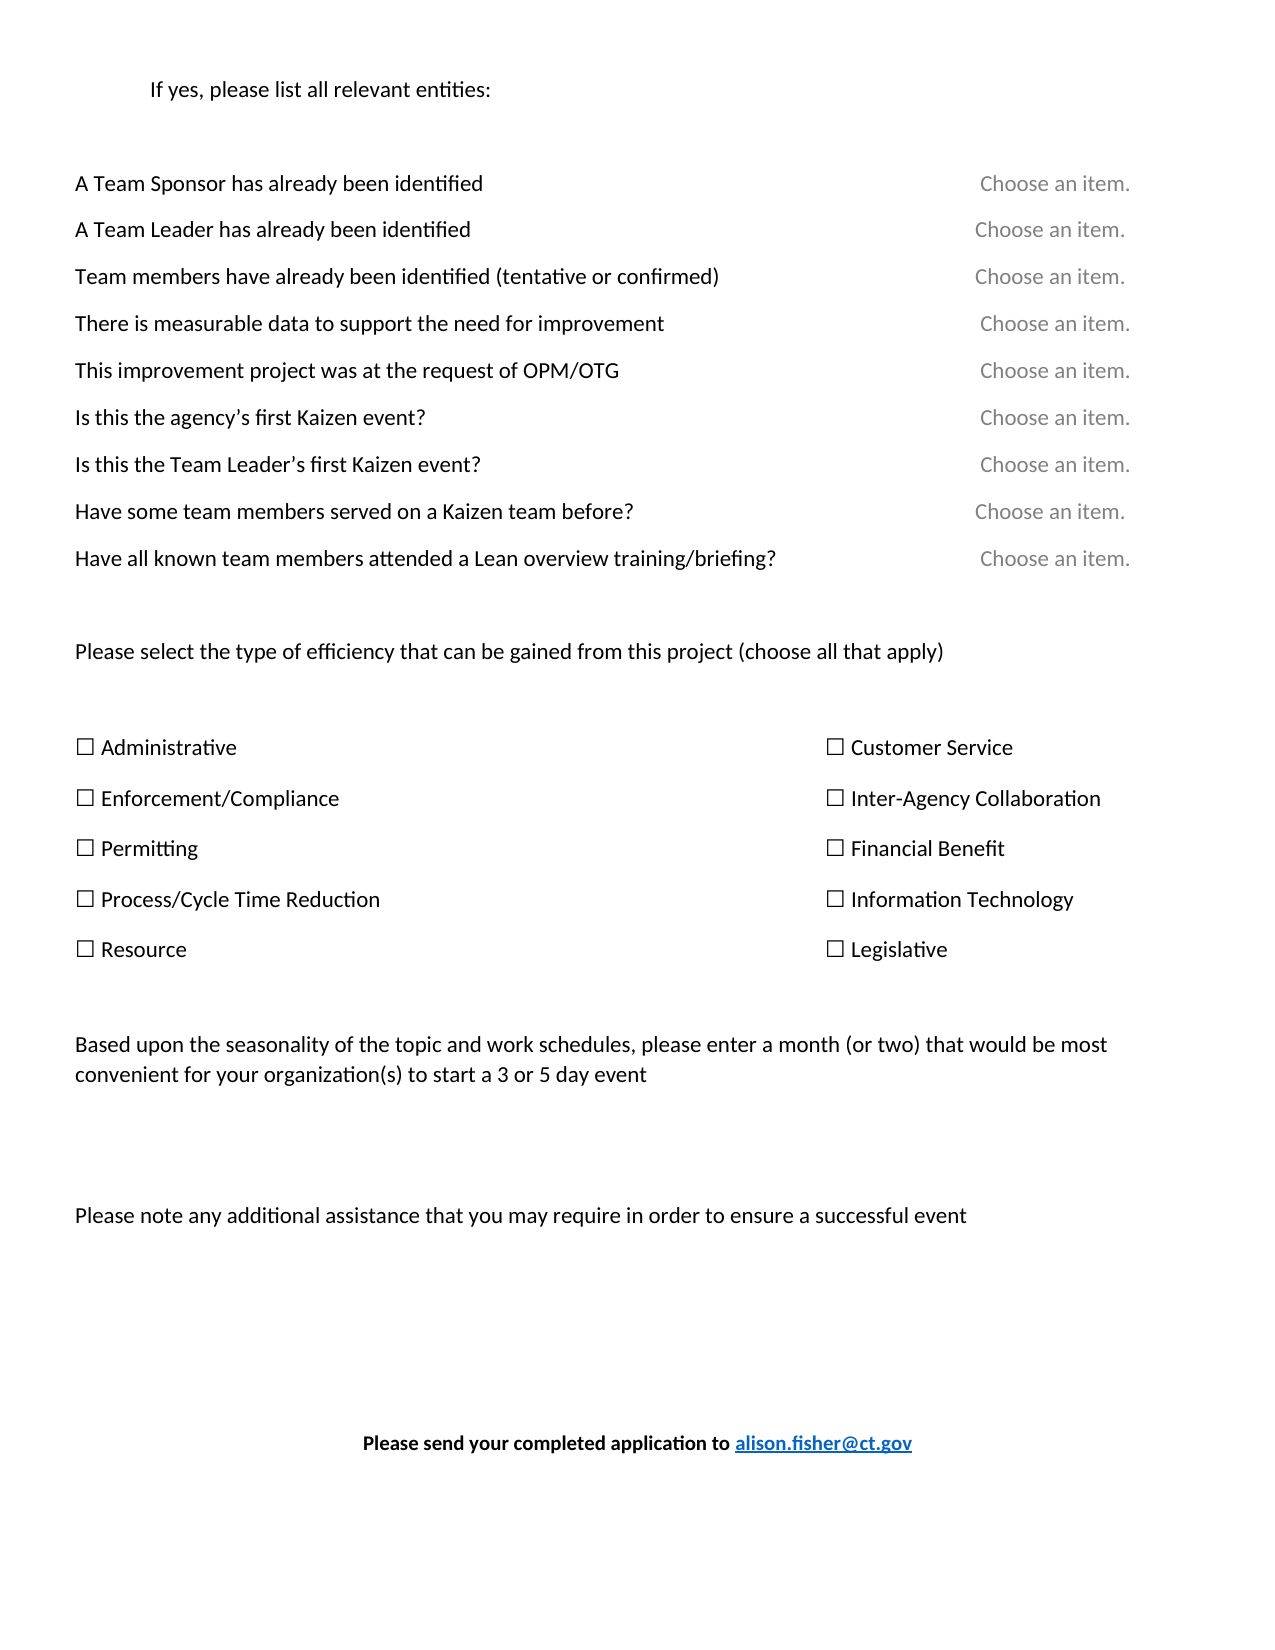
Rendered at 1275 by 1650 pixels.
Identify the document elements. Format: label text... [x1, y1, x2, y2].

text Team members have already been identified (tentative or confirmed) [75, 262, 1200, 291]
text A Team Leader has already been identified [75, 216, 1200, 244]
text Permitting Financial Benefit [75, 832, 1200, 863]
text If yes, please list all relevant entities: [75, 75, 1200, 103]
text This improvement project was at the request of OPM/OTG [75, 356, 1200, 384]
text Is this the Team Leader’s first Kaizen event? [75, 450, 1200, 478]
text Process/Cycle Time Reduction Information Technology [75, 882, 1200, 914]
text Is this the agency’s first Kaizen event? [75, 403, 1200, 431]
text Based upon the seasonality of the topic and work schedules, please enter a month (or two) that would be most convenient for your organization(s) to start a 3 or 5 day event [75, 1030, 1200, 1088]
text Please note any additional assistance that you may require in order to ensure a successful event [75, 1201, 1200, 1229]
text A Team Sponsor has already been identified [75, 169, 1200, 197]
text Resource Legislative [75, 933, 1200, 964]
text Enforcement/Compliance Inter-Agency Collaboration [75, 782, 1200, 813]
text Please send your completed application to alison.fisher@ct.gov [75, 1430, 1200, 1455]
text Have some team members served on a Kaizen team before? [75, 497, 1200, 525]
text There is measurable data to support the need for improvement [75, 309, 1200, 337]
text Have all known team members attended a Lean overview training/briefing? [75, 544, 1200, 572]
text Please select the type of efficiency that can be gained from this project (choose all that apply) [75, 637, 1200, 666]
text Administrative Customer Service [75, 731, 1200, 762]
